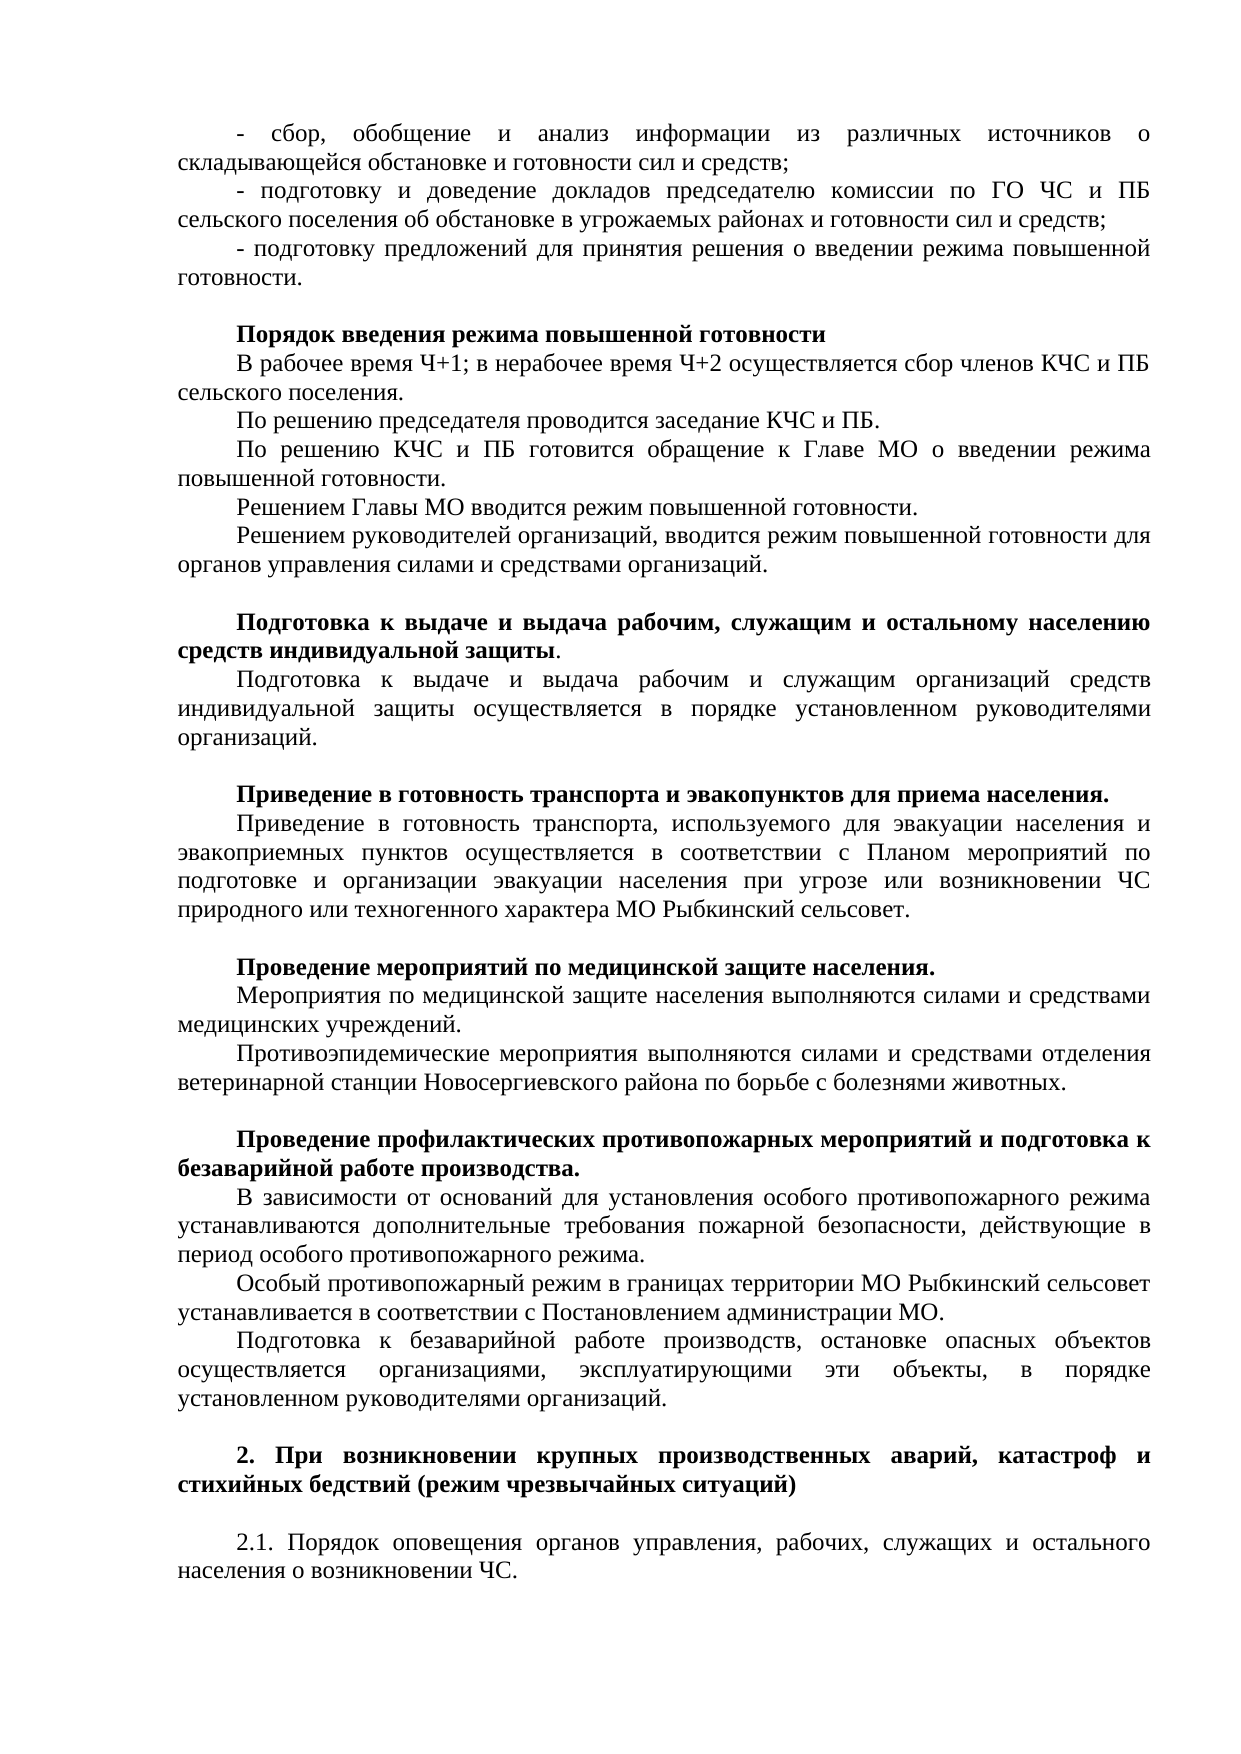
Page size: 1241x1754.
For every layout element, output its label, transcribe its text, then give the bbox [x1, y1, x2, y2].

text Противоэпидемические мероприятия выполняются силами и средствами отделения ветеринарной станции Новосергиевского района по борьбе с болезнями животных. [177, 1038, 1152, 1096]
text 2.1. Порядок оповещения органов управления, рабочих, служащих и остального населения о возникновении ЧС. [177, 1527, 1152, 1584]
text Проведение профилактических противопожарных мероприятий и подготовка к безаварийной работе производства. [177, 1124, 1152, 1182]
text Решением Главы МО вводится режим повышенной готовности. [177, 492, 1152, 521]
text Проведение мероприятий по медицинской защите населения. [177, 952, 1152, 981]
text Подготовка к выдаче и выдача рабочим и служащим организаций средств индивидуальной защиты осуществляется в порядке установленном руководителями организаций. [177, 664, 1152, 751]
text Особый противопожарный режим в границах территории МО Рыбкинский сельсовет устанавливается в соответствии с Постановлением администрации МО. [177, 1268, 1152, 1326]
text Подготовка к безаварийной работе производств, остановке опасных объектов осуществляется организациями, эксплуатирующими эти объекты, в порядке установленном руководителями организаций. [177, 1326, 1152, 1412]
text Приведение в готовность транспорта и эвакопунктов для приема населения. [177, 779, 1152, 808]
text - подготовку и доведение докладов председателю комиссии по ГО ЧС и ПБ сельского поселения об обстановке в угрожаемых районах и готовности сил и средств; [177, 176, 1152, 233]
text 2. При возникновении крупных производственных аварий, катастроф и стихийных бедствий (режим чрезвычайных ситуаций) [177, 1441, 1152, 1498]
text Подготовка к выдаче и выдача рабочим, служащим и остальному населению средств индивидуальной защиты. [177, 607, 1152, 664]
text Приведение в готовность транспорта, используемого для эвакуации населения и эвакоприемных пунктов осуществляется в соответствии с Планом мероприятий по подготовке и организации эвакуации населения при угрозе или возникновении ЧС природного или техногенного характера МО Рыбкинский сельсовет. [177, 808, 1152, 923]
text В зависимости от оснований для установления особого противопожарного режима устанавливаются дополнительные требования пожарной безопасности, действующие в период особого противопожарного режима. [177, 1182, 1152, 1268]
text Решением руководителей организаций, вводится режим повышенной готовности для органов управления силами и средствами организаций. [177, 521, 1152, 578]
text В рабочее время Ч+1; в нерабочее время Ч+2 осуществляется сбор членов КЧС и ПБ сельского поселения. [177, 348, 1152, 406]
text По решению председателя проводится заседание КЧС и ПБ. [177, 406, 1152, 434]
text По решению КЧС и ПБ готовится обращение к Главе МО о введении режима повышенной готовности. [177, 434, 1152, 492]
text Порядок введения режима повышенной готовности [177, 319, 1152, 348]
text - сбор, обобщение и анализ информации из различных источников о складывающейся обстановке и готовности сил и средств; [177, 118, 1152, 176]
text Мероприятия по медицинской защите населения выполняются силами и средствами медицинских учреждений. [177, 981, 1152, 1038]
text - подготовку предложений для принятия решения о введении режима повышенной готовности. [177, 233, 1152, 291]
